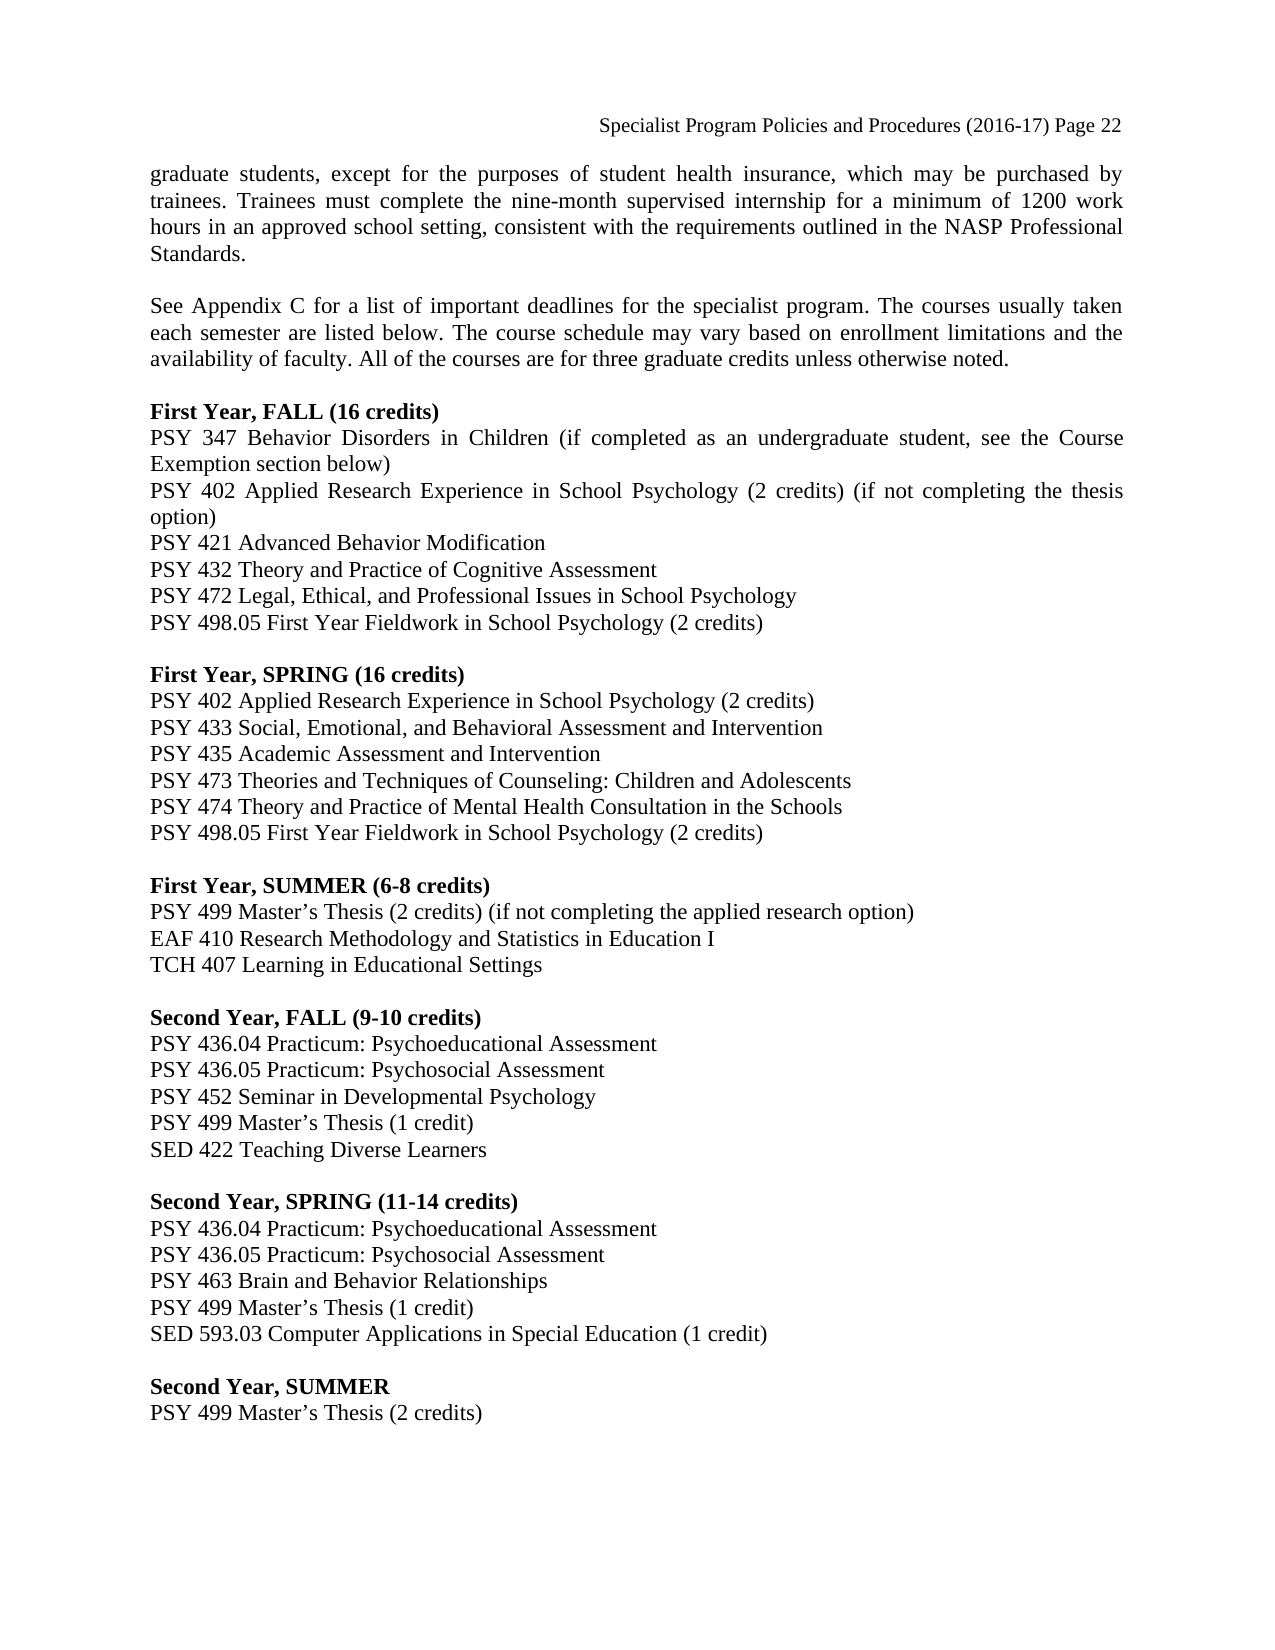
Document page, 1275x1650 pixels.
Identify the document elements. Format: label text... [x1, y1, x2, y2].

text PSY 499 Master’s Thesis (1 credit) [150, 1294, 1125, 1320]
text SED 593.03 Computer Applications in Special Education (1 credit) [150, 1320, 1125, 1346]
text Second Year, SPRING (11-14 credits) [150, 1188, 1125, 1215]
text PSY 432 Theory and Practice of Cognitive Assessment [150, 556, 1125, 582]
text PSY 498.05 First Year Fieldwork in School Psychology (2 credits) [150, 819, 1125, 846]
text PSY 402 Applied Research Experience in School Psychology (2 credits) (if not completing the thesis option) [150, 477, 1125, 529]
text PSY 436.05 Practicum: Psychosocial Assessment [150, 1057, 1125, 1083]
text SED 422 Teaching Diverse Learners [150, 1136, 1125, 1162]
text PSY 499 Master’s Thesis (2 credits) [150, 1399, 1125, 1426]
text First Year, SPRING (16 credits) [150, 661, 1125, 688]
text EAF 410 Research Methodology and Statistics in Education I [150, 925, 1125, 951]
text Second Year, SUMMER [150, 1373, 1125, 1399]
text PSY 499 Master’s Thesis (2 credits) (if not completing the applied research option) [150, 898, 1125, 925]
text First Year, SUMMER (6-8 credits) [150, 872, 1125, 898]
text PSY 452 Seminar in Developmental Psychology [150, 1083, 1125, 1109]
text PSY 433 Social, Emotional, and Behavioral Assessment and Intervention [150, 714, 1125, 740]
text Second Year, FALL (9-10 credits) [150, 1004, 1125, 1030]
text PSY 474 Theory and Practice of Mental Health Consultation in the Schools [150, 793, 1125, 819]
text TCH 407 Learning in Educational Settings [150, 951, 1125, 977]
text PSY 472 Legal, Ethical, and Professional Issues in School Psychology [150, 582, 1125, 608]
text See Appendix C for a list of important deadlines for the specialist program. The courses usually taken each semester are listed below. The course schedule may vary based on enrollment limitations and the availability of faculty. All of the courses are for three graduate credits unless otherwise noted. [150, 292, 1125, 371]
text PSY 436.04 Practicum: Psychoeducational Assessment [150, 1215, 1125, 1241]
text PSY 436.05 Practicum: Psychosocial Assessment [150, 1241, 1125, 1267]
text PSY 463 Brain and Behavior Relationships [150, 1267, 1125, 1294]
text PSY 473 Theories and Techniques of Counseling: Children and Adolescents [150, 767, 1125, 793]
text PSY 435 Academic Assessment and Intervention [150, 740, 1125, 767]
text PSY 499 Master’s Thesis (1 credit) [150, 1109, 1125, 1136]
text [150, 161, 1125, 266]
text PSY 347 Behavior Disorders in Children (if completed as an undergraduate student, see the Course Exemption section below) [150, 424, 1125, 477]
text First Year, FALL (16 credits) [150, 398, 1125, 424]
text PSY 498.05 First Year Fieldwork in School Psychology (2 credits) [150, 608, 1125, 635]
text PSY 436.04 Practicum: Psychoeducational Assessment [150, 1030, 1125, 1057]
text PSY 402 Applied Research Experience in School Psychology (2 credits) [150, 688, 1125, 714]
text PSY 421 Advanced Behavior Modification [150, 529, 1125, 556]
